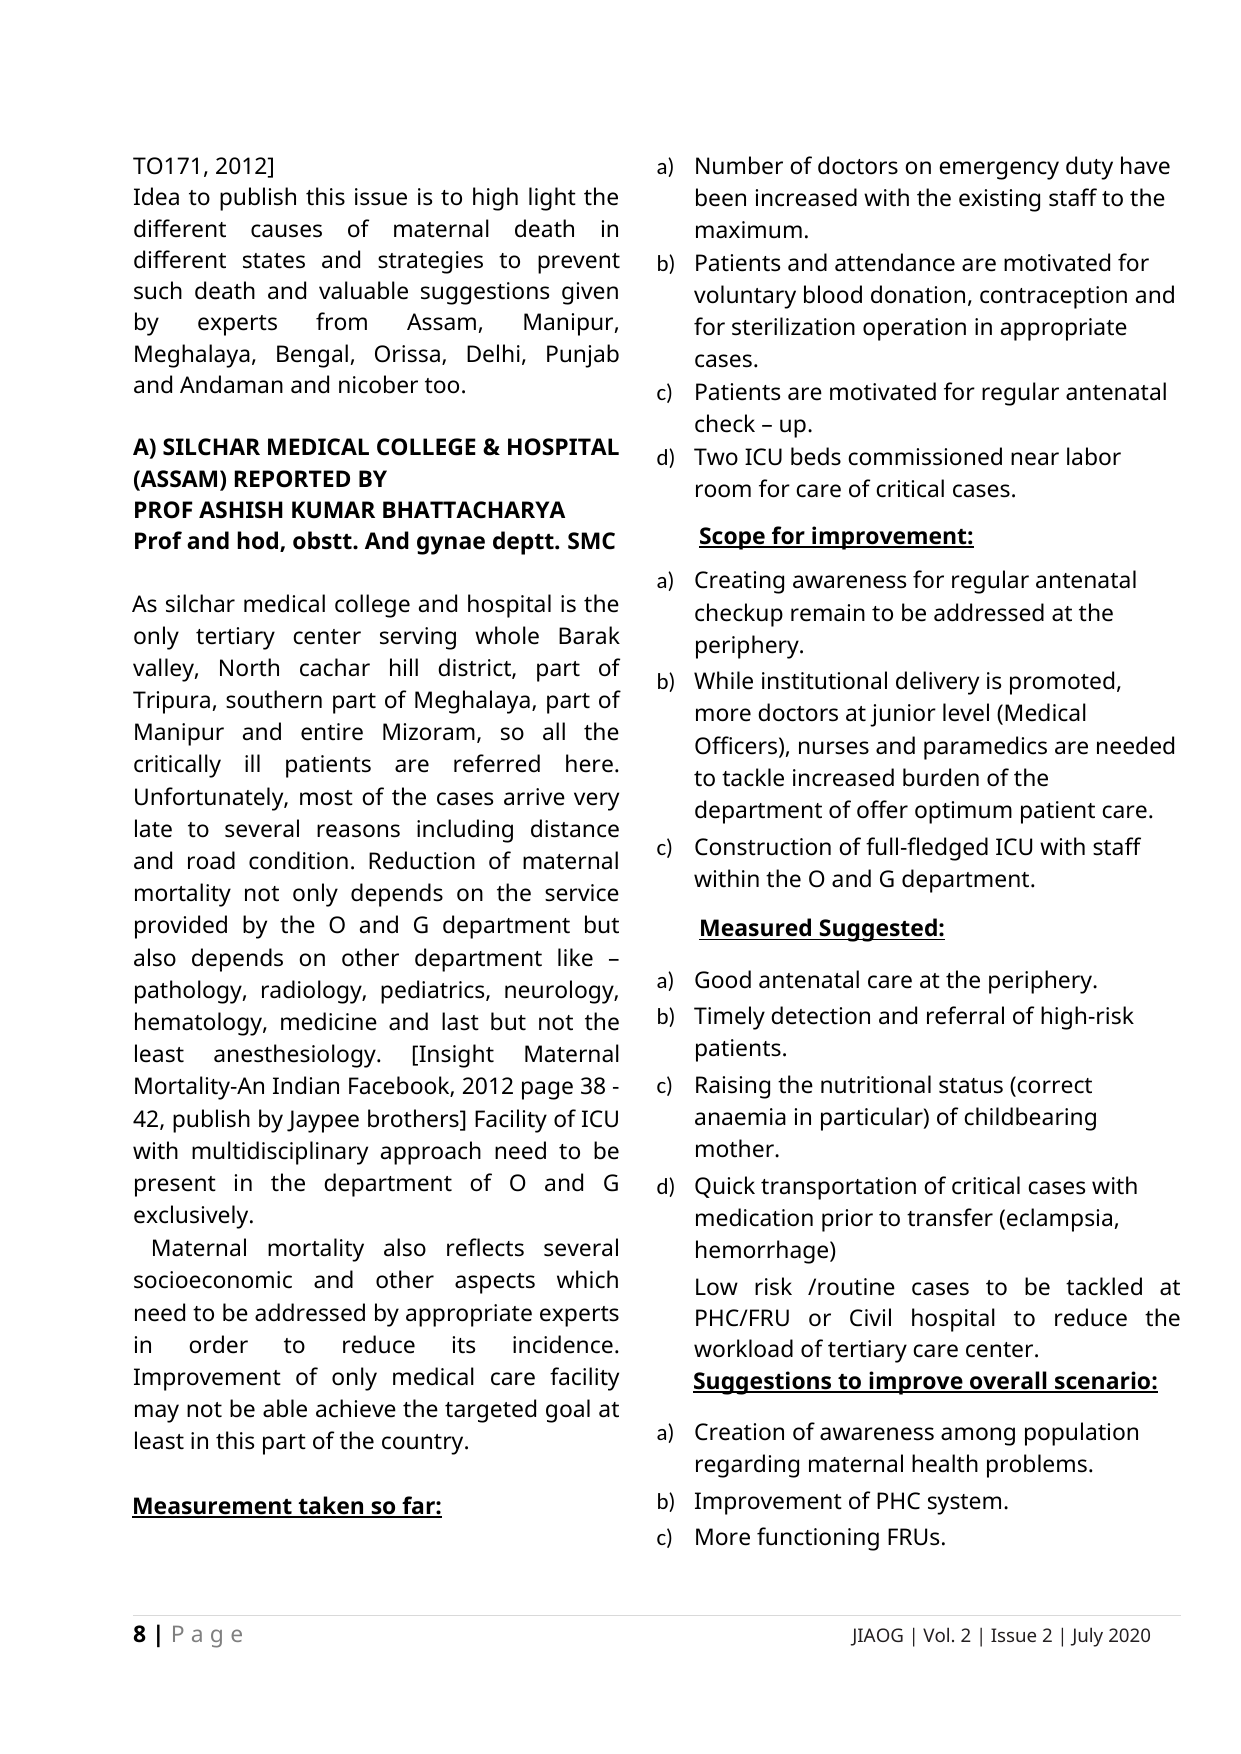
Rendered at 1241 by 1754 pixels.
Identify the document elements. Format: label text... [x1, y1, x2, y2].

text As silchar medical college and hospital is the only tertiary center serving whole Barak valley, North cachar hill district, part of Tripura, southern part of Meghalaya, part of Manipur and entire Mizoram, so all the critically ill patients are referred here. Unfortunately, most of the cases arrive very late to several reasons including distance and road condition. Reduction of maternal mortality not only depends on the service provided by the O and G department but also depends on other department like – pathology, radiology, pediatrics, neurology, hematology, medicine and last but not the least anesthesiology. [Insight Maternal Mortality-An Indian Facebook, 2012 page 38 -42, publish by Jaypee brothers] Facility of ICU with multidisciplinary approach need to be present in the department of O and G exclusively. [132, 587, 620, 1230]
text Maternal mortality also reflects several socioeconomic and other aspects which need to be addressed by appropriate experts in order to reduce its incidence. Improvement of only medical care facility may not be able achieve the targeted goal at least in this part of the country. [132, 1232, 620, 1457]
text Scope for improvement: [693, 520, 1181, 551]
list Creation of awareness among population regarding maternal health problems. [657, 1416, 1181, 1479]
text Prof Ashish Kumar Bhattacharya [133, 494, 620, 525]
list While institutional delivery is promoted, more doctors at junior level (Medical Officers), nurses and paramedics are needed to tackle increased burden of the department of offer optimum patient care. [657, 665, 1181, 825]
text Low risk /routine cases to be tackled at PHC/FRU or Civil hospital to reduce the workload of tertiary care center. [694, 1271, 1181, 1364]
list Creating awareness for regular antenatal checkup remain to be addressed at the periphery. [657, 564, 1181, 660]
text Measurement taken so far: [132, 1490, 620, 1521]
list Improvement of PHC system. [657, 1485, 1181, 1516]
list Raising the nutritional status (correct anaemia in particular) of childbearing mother. [657, 1069, 1181, 1164]
list Timely detection and referral of high-risk patients. [657, 1000, 1181, 1064]
text Measured Suggested: [693, 912, 1181, 943]
list Number of doctors on emergency duty have been increased with the existing staff to the maximum. [657, 150, 1181, 246]
list Patients and attendance are motivated for voluntary blood donation, contraception and for sterilization operation in appropriate cases. [657, 247, 1181, 374]
list Quick transportation of critical cases with medication prior to transfer (eclampsia, hemorrhage) [657, 1170, 1181, 1266]
text Suggestions to improve overall scenario: [693, 1364, 1181, 1396]
text Idea to publish this issue is to high light the different causes of maternal death in different states and strategies to prevent such death and valuable suggestions given by experts from Assam, Manipur, Meghalaya, Bengal, Orissa, Delhi, Punjab and Andaman and nicober too. [133, 181, 620, 400]
list Patients are motivated for regular antenatal check – up. [657, 376, 1181, 439]
text A) Silchar Medical College & Hospital (Assam) Reported by [133, 431, 620, 494]
text Prof and hod, obstt. And gynae deptt. SMC [133, 525, 620, 556]
list More functioning FRUs. [657, 1521, 1181, 1552]
list Good antenatal care at the periphery. [657, 964, 1181, 995]
list Construction of full-fledged ICU with staff within the O and G department. [657, 831, 1181, 894]
list Two ICU beds commissioned near labor room for care of critical cases. [657, 441, 1181, 504]
